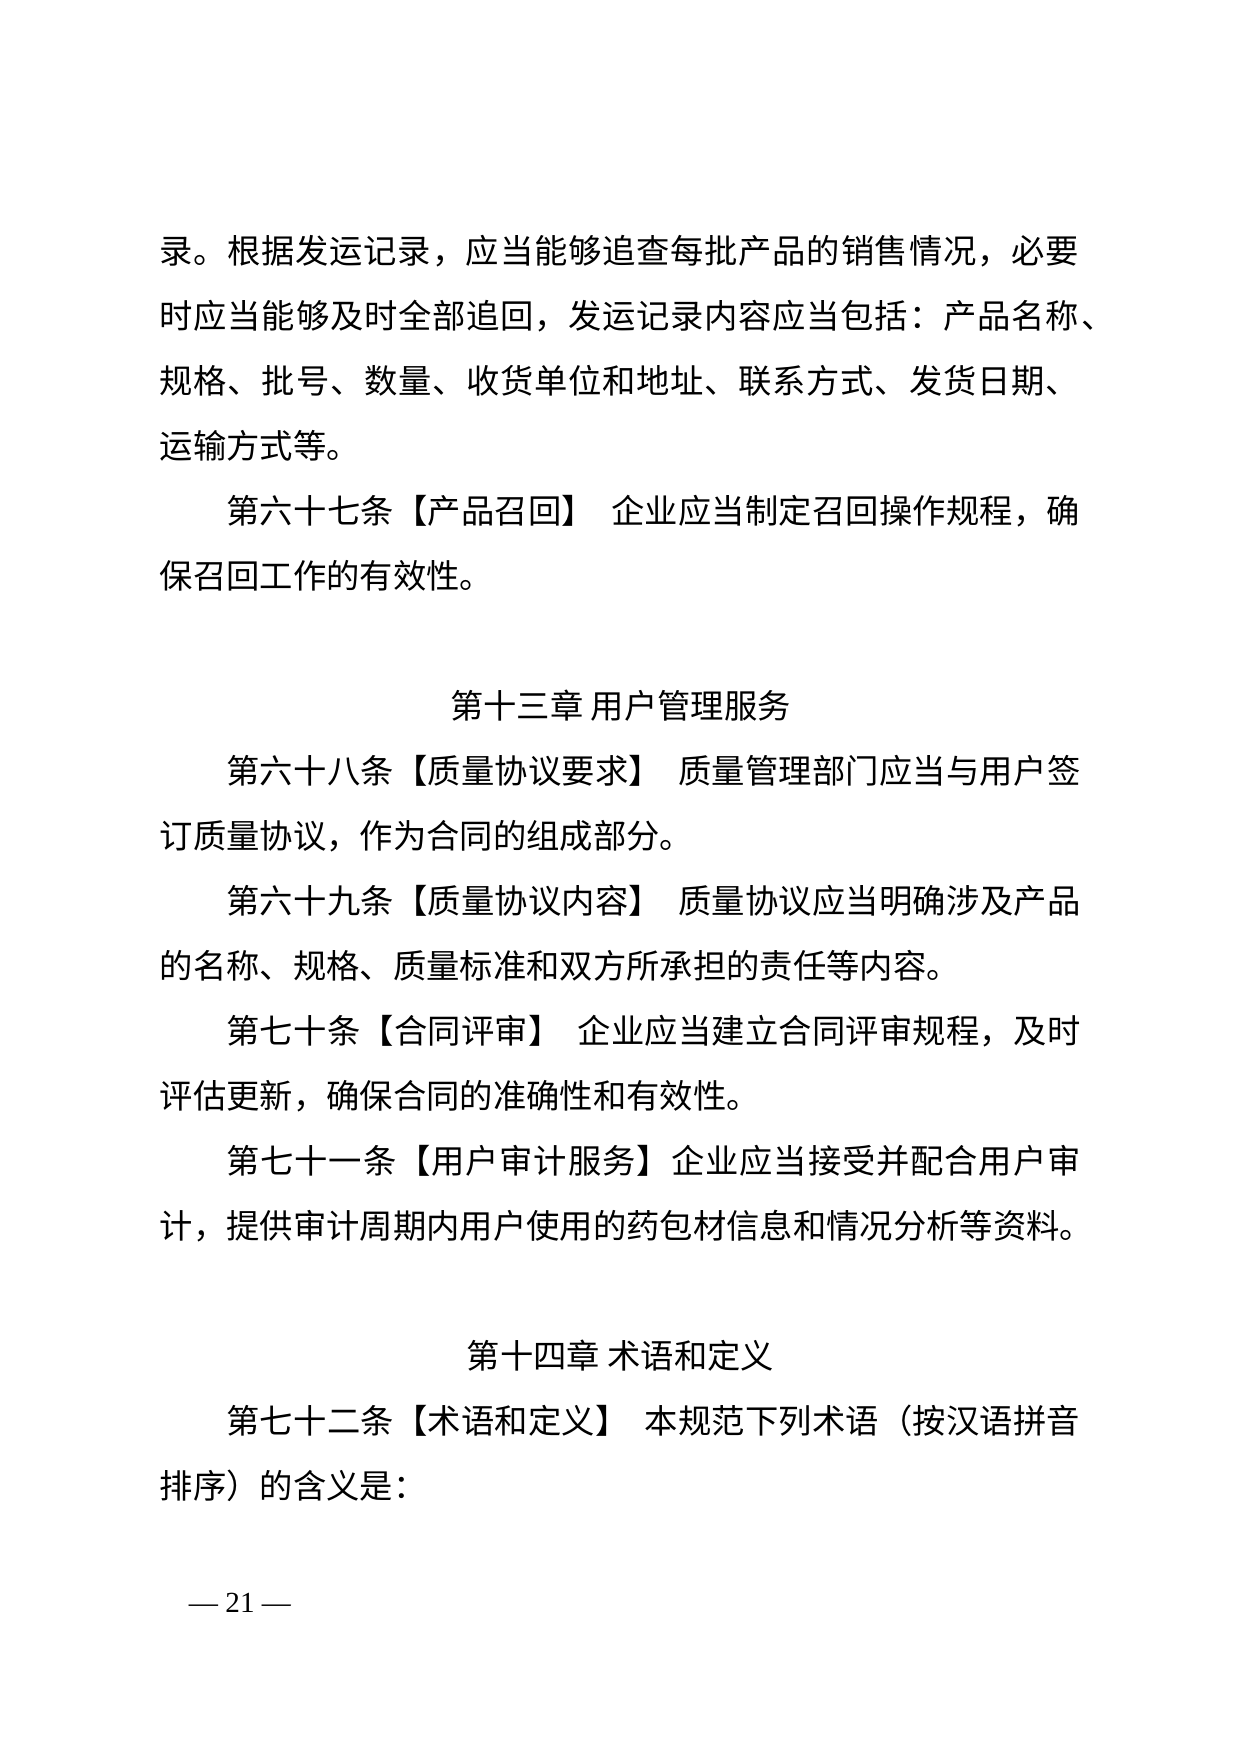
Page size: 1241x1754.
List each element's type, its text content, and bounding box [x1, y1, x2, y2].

text 第七十二条【术语和定义】 本规范下列术语（按汉语拼音排序）的含义是： [159, 1387, 1081, 1517]
text 第六十八条【质量协议要求】 质量管理部门应当与用户签订质量协议，作为合同的组成部分。 [159, 737, 1081, 867]
text 第十四章 术语和定义 [159, 1322, 1081, 1387]
text 第七十条【合同评审】 企业应当建立合同评审规程，及时评估更新，确保合同的准确性和有效性。 [159, 997, 1081, 1127]
text 第十三章 用户管理服务 [159, 672, 1081, 737]
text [159, 217, 1081, 477]
text 第六十九条【质量协议内容】 质量协议应当明确涉及产品的名称、规格、质量标准和双方所承担的责任等内容。 [159, 867, 1081, 997]
text 第七十一条【用户审计服务】企业应当接受并配合用户审计，提供审计周期内用户使用的药包材信息和情况分析等资料。 [159, 1127, 1081, 1257]
text 第六十七条【产品召回】 企业应当制定召回操作规程，确保召回工作的有效性。 [159, 477, 1081, 607]
